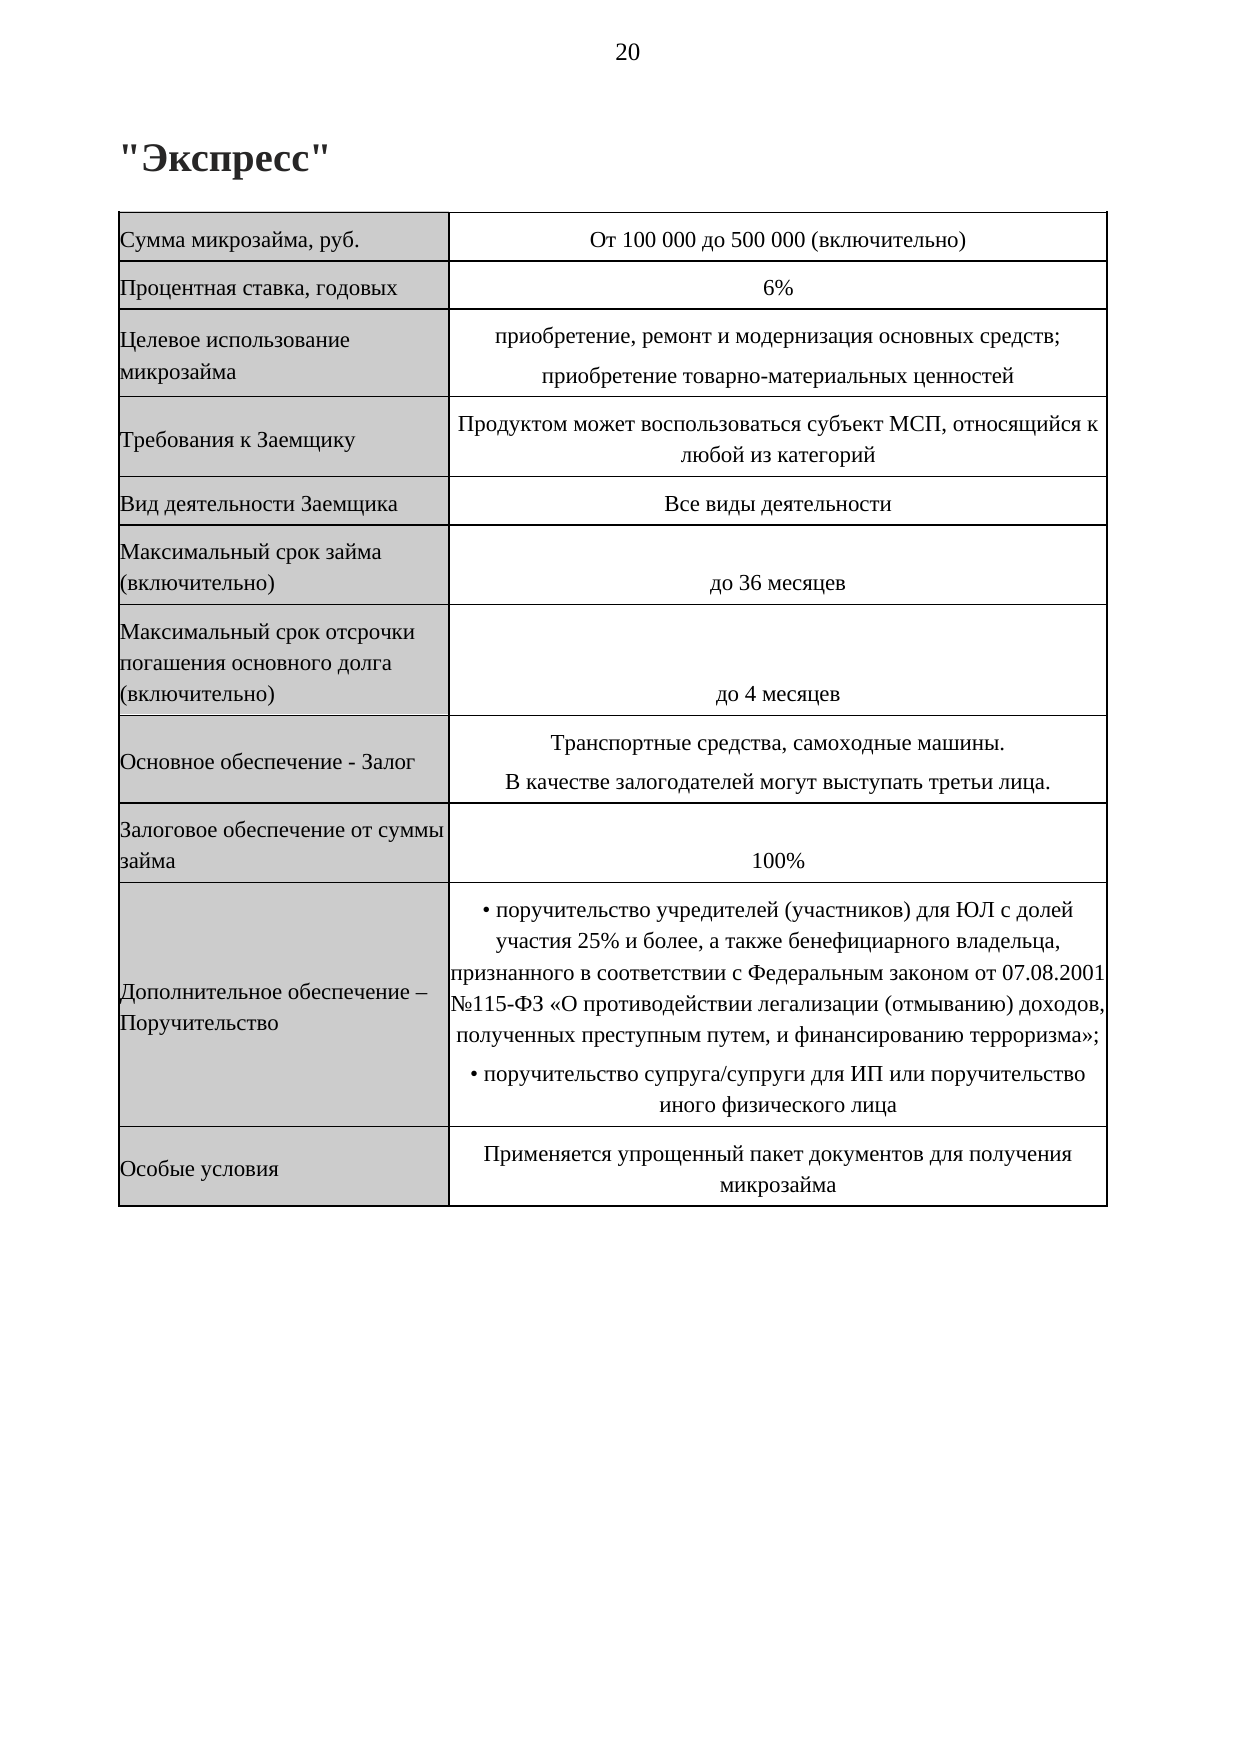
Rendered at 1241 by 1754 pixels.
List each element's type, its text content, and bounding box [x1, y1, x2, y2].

table_cell Особые условия [120, 1127, 448, 1205]
table_cell Дополнительное обеспечение – Поручительство [120, 883, 448, 1126]
table_cell приобретение, ремонт и модернизация основных средств; приобретение товарно-материальных ценностей [450, 310, 1106, 396]
table_cell Максимальный срок отсрочки погашения основного долга (включительно) [120, 605, 448, 714]
table_cell 6% [450, 262, 1106, 308]
table_cell 100% [450, 804, 1106, 882]
table_cell Процентная ставка, годовых [120, 262, 448, 308]
table_cell до 4 месяцев [450, 605, 1106, 714]
table_cell Вид деятельности Заемщика [120, 477, 448, 524]
table_cell Применяется упрощенный пакет документов для получения микрозайма [450, 1127, 1106, 1205]
table_header От 100 000 до 500 000 (включительно) [450, 213, 1106, 260]
table_cell Все виды деятельности [450, 477, 1106, 524]
table_cell Продуктом может воспользоваться субъект МСП, относящийся к любой из категорий [450, 397, 1106, 476]
table_cell Залоговое обеспечение от суммы займа [120, 804, 448, 882]
text "Экспресс" [118, 133, 1137, 180]
table_cell Целевое использование микрозайма [120, 310, 448, 396]
table_cell • поручительство учредителей (участников) для ЮЛ с долей участия 25% и более, а также бенефициарного владельца, признанного в соответствии с Федеральным законом от 07.08.2001 №115-ФЗ «О противодействии легализации (отмыванию) доходов, полученных преступным путем, и финансированию терроризма»; • поручительство супруга/супруги для ИП или поручительство иного физического лица [450, 883, 1106, 1126]
table_cell Транспортные средства, самоходные машины. В качестве залогодателей могут выступать третьи лица. [450, 716, 1106, 802]
table_cell Максимальный срок займа (включительно) [120, 526, 448, 604]
table_header Сумма микрозайма, руб. [120, 213, 448, 260]
table_cell Основное обеспечение - Залог [120, 716, 448, 802]
table_cell до 36 месяцев [450, 526, 1106, 604]
table_cell Требования к Заемщику [120, 397, 448, 476]
